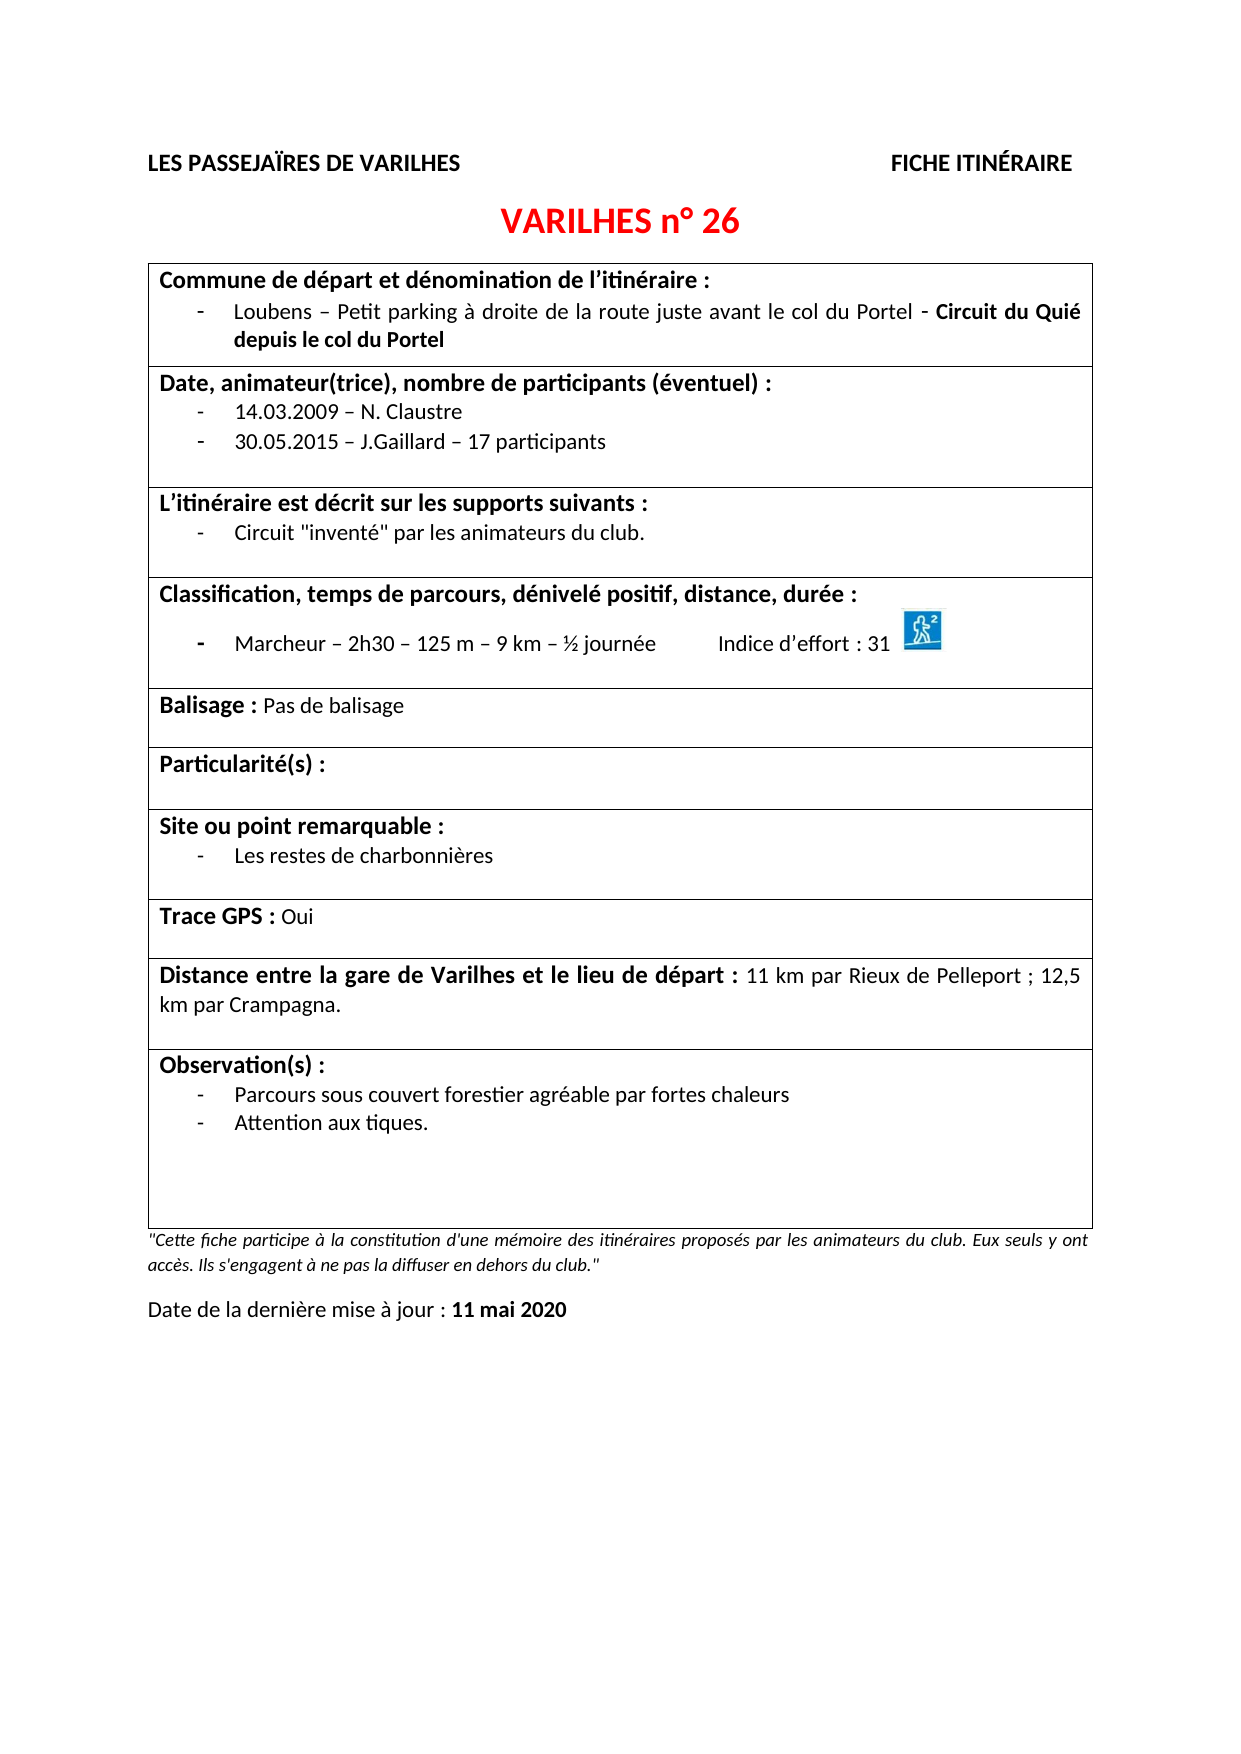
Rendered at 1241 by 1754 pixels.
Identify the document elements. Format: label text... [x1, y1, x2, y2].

table_cell Distance entre la gare de Varilhes et le lieu de départ : 11 km par Rieux de Pelleport ; 12,5 km par Crampagna. [149, 959, 1092, 1048]
table_cell Balisage : Pas de balisage [149, 689, 1092, 747]
table_cell Site ou point remarquable : Les restes de charbonnières [149, 810, 1092, 899]
picture [900, 608, 947, 652]
table_cell Trace GPS : Oui [149, 900, 1092, 958]
table_cell Date, animateur(trice), nombre de participants (éventuel) : 14.03.2009 – N. Claustre 30.05.2015 – J.Gaillard – 17 participants [149, 367, 1092, 487]
text "Cette fiche participe à la constitution d'une mémoire des itinéraires proposés par les animateurs du club. Eux seuls y ont accès. Ils s'engagent à ne pas la diffuser en dehors du club." [148, 1229, 1093, 1276]
table_cell Particularité(s) : [149, 748, 1092, 809]
text VARILHES n° 26 [148, 197, 1093, 243]
text LES PASSEJAÏRES DE VARILHES FICHE ITINÉRAIRE [148, 148, 1093, 178]
table_header Commune de départ et dénomination de l’itinéraire : Loubens – Petit parking à droite de la route juste avant le col du Portel - Circuit du Quié depuis le col du Portel [149, 264, 1092, 366]
text Date de la dernière mise à jour : 11 mai 2020 [148, 1295, 1093, 1323]
table_cell Classification, temps de parcours, dénivelé positif, distance, durée : Marcheur – 2h30 – 125 m – 9 km – ½ journée Indice d’effort : 31 [149, 578, 1092, 688]
table_cell Observation(s) : Parcours sous couvert forestier agréable par fortes chaleurs Attention aux tiques. [149, 1050, 1092, 1228]
table_cell L’itinéraire est décrit sur les supports suivants : Circuit "inventé" par les animateurs du club. [149, 488, 1092, 577]
